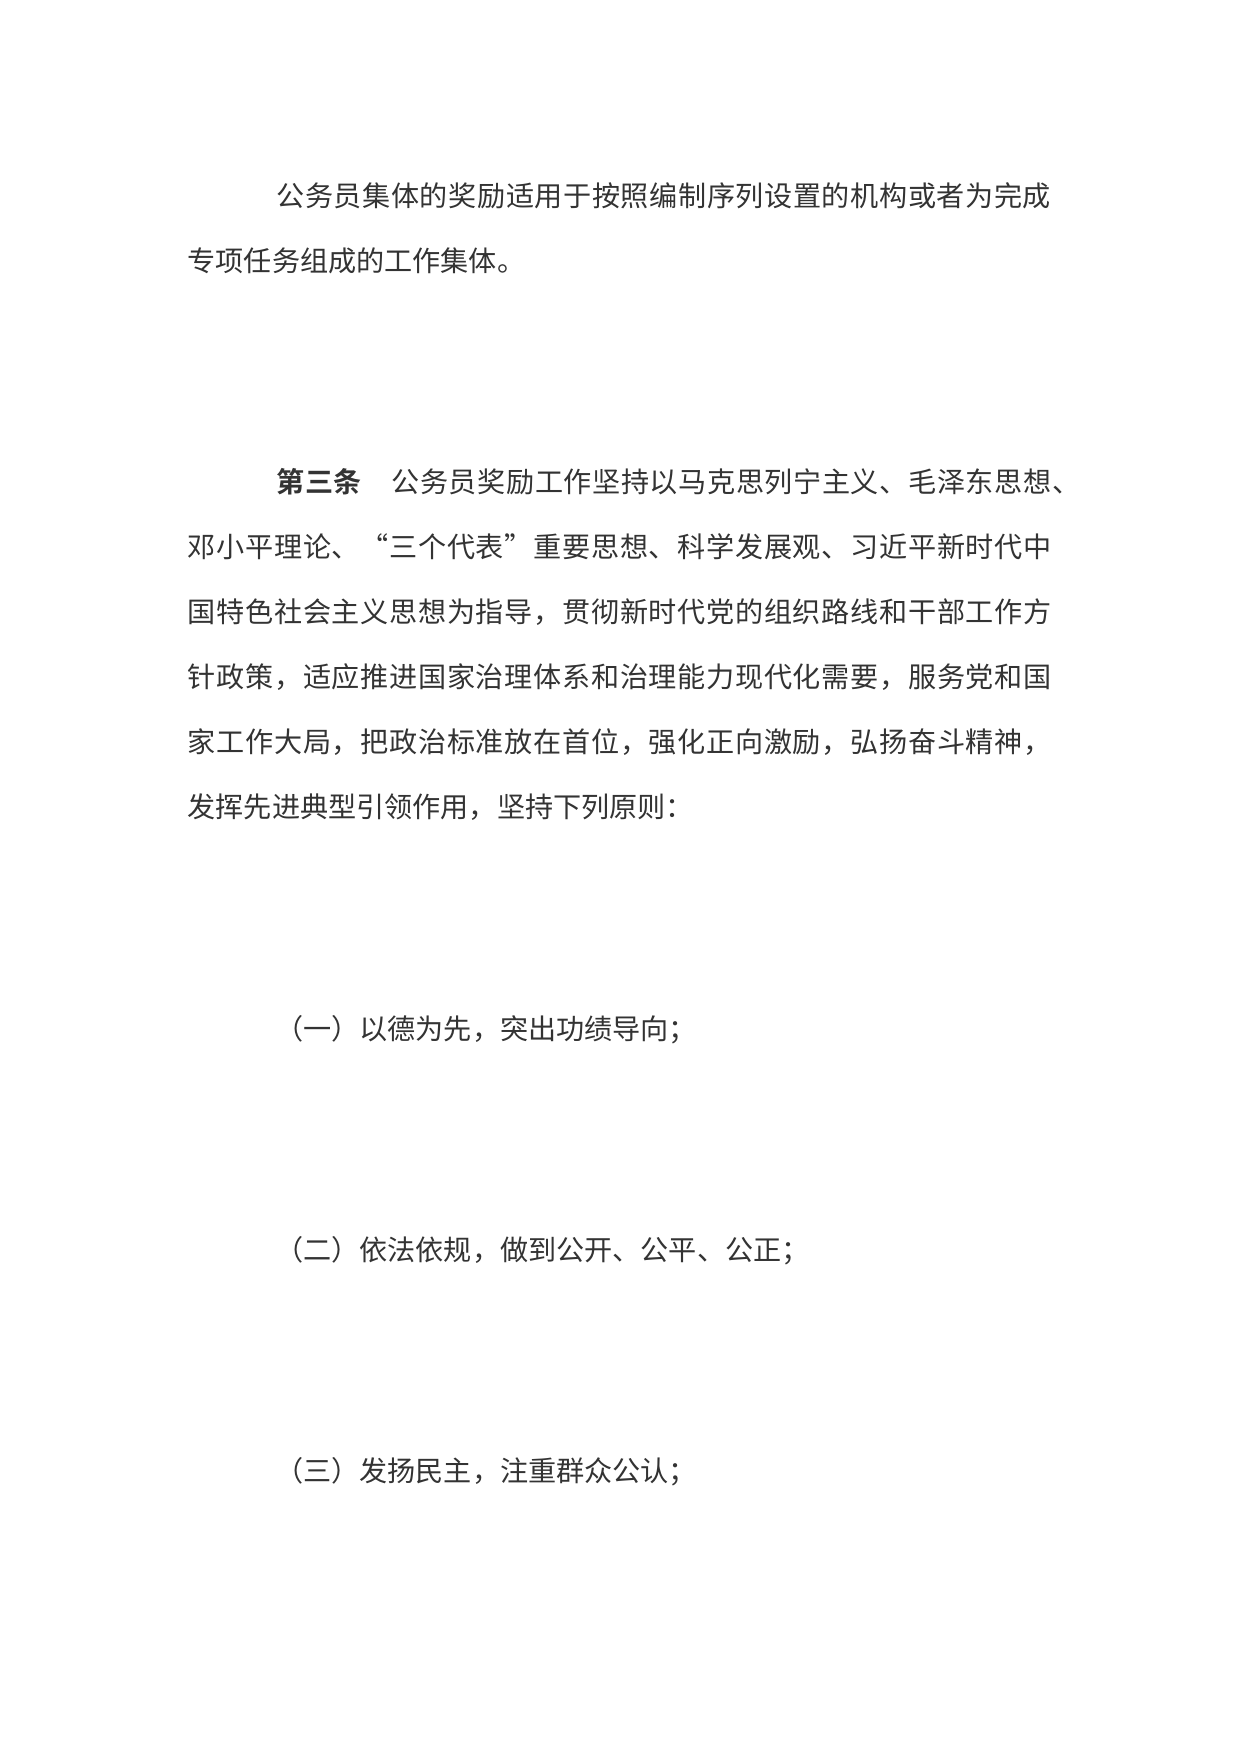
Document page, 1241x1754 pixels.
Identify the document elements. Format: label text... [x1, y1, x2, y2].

text （三）发扬民主，注重群众公认； [187, 1437, 1053, 1502]
text （二）依法依规，做到公开、公平、公正； [187, 1216, 1053, 1281]
text 公务员集体的奖励适用于按照编制序列设置的机构或者为完成专项任务组成的工作集体。 [187, 162, 1053, 292]
text 第三条 公务员奖励工作坚持以马克思列宁主义、毛泽东思想、邓小平理论、“三个代表”重要思想、科学发展观、习近平新时代中国特色社会主义思想为指导，贯彻新时代党的组织路线和干部工作方针政策，适应推进国家治理体系和治理能力现代化需要，服务党和国家工作大局，把政治标准放在首位，强化正向激励，弘扬奋斗精神，发挥先进典型引领作用，坚持下列原则： [187, 448, 1053, 838]
text （一）以德为先，突出功绩导向； [187, 994, 1053, 1059]
